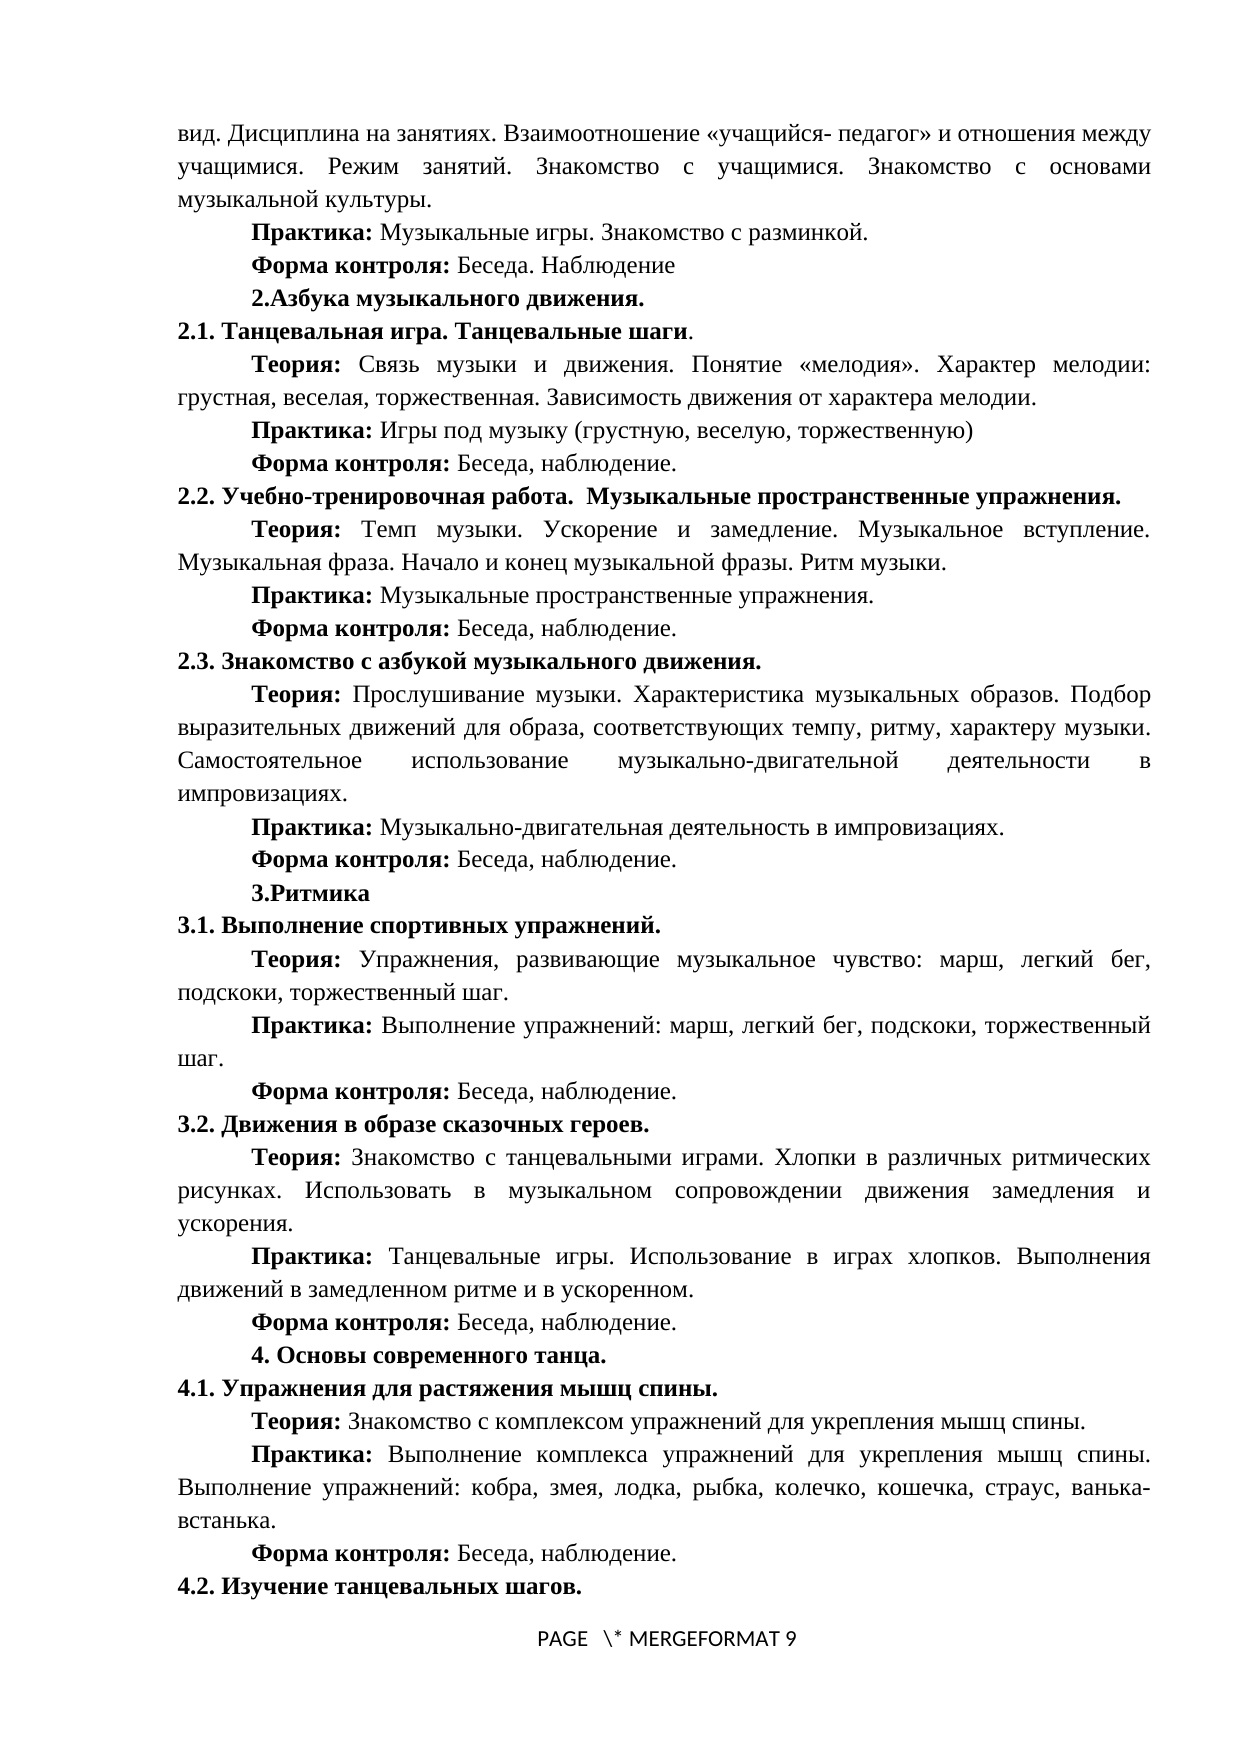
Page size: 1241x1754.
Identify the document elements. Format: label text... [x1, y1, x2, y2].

text Практика: Выполнение комплекса упражнений для укрепления мышц спины. Выполнение упражнений: кобра, змея, лодка, рыбка, колечко, кошечка, страус, ванька-встанька. [177, 1439, 1152, 1534]
text 3.1. Выполнение спортивных упражнений. [177, 911, 1152, 939]
text Форма контроля: Беседа. Наблюдение [177, 250, 1152, 279]
text Форма контроля: Беседа, наблюдение. [177, 844, 1152, 873]
text Практика: Музыкальные пространственные упражнения. [177, 580, 1152, 609]
text 3.Ритмика [177, 878, 1152, 906]
text 4.1. Упражнения для растяжения мышц спины. [177, 1373, 1152, 1402]
text Практика: Музыкально-двигательная деятельность в импровизациях. [177, 812, 1152, 840]
text 2.Азбука музыкального движения. [177, 283, 1152, 312]
text Практика: Выполнение упражнений: марш, легкий бег, подскоки, торжественный шаг. [177, 1010, 1152, 1071]
text Теория: Связь музыки и движения. Понятие «мелодия». Характер мелодии: грустная, веселая, торжественная. Зависимость движения от характера мелодии. [177, 349, 1152, 411]
text Форма контроля: Беседа, наблюдение. [177, 1076, 1152, 1104]
text 2.1. Танцевальная игра. Танцевальные шаги. [177, 316, 1152, 345]
text Форма контроля: Беседа, наблюдение. [177, 448, 1152, 477]
text Форма контроля: Беседа, наблюдение. [177, 1538, 1152, 1567]
text Теория: Прослушивание музыки. Характеристика музыкальных образов. Подбор выразительных движений для образа, соответствующих темпу, ритму, характеру музыки. Самостоятельное использование музыкально-двигательной деятельности в импровизациях. [177, 679, 1152, 807]
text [177, 118, 1152, 213]
text Практика: Музыкальные игры. Знакомство с разминкой. [177, 217, 1152, 246]
text 4. Основы современного танца. [177, 1340, 1152, 1369]
text Форма контроля: Беседа, наблюдение. [177, 613, 1152, 642]
text Практика: Игры под музыку (грустную, веселую, торжественную) [177, 415, 1152, 444]
text 3.2. Движения в образе сказочных героев. [177, 1109, 1152, 1137]
text 4.2. Изучение танцевальных шагов. [177, 1571, 1152, 1600]
text Теория: Темп музыки. Ускорение и замедление. Музыкальное вступление. Музыкальная фраза. Начало и конец музыкальной фразы. Ритм музыки. [177, 514, 1152, 576]
text 2.2. Учебно-тренировочная работа. Музыкальные пространственные упражнения. [177, 481, 1152, 510]
text Теория: Знакомство с комплексом упражнений для укрепления мышц спины. [177, 1406, 1152, 1435]
text Теория: Знакомство с танцевальными играми. Хлопки в различных ритмических рисунках. Использовать в музыкальном сопровождении движения замедления и ускорения. [177, 1142, 1152, 1237]
text Практика: Танцевальные игры. Использование в играх хлопков. Выполнения движений в замедленном ритме и в ускоренном. [177, 1241, 1152, 1303]
text Теория: Упражнения, развивающие музыкальное чувство: марш, легкий бег, подскоки, торжественный шаг. [177, 944, 1152, 1005]
text 2.3. Знакомство с азбукой музыкального движения. [177, 646, 1152, 675]
text Форма контроля: Беседа, наблюдение. [177, 1307, 1152, 1336]
